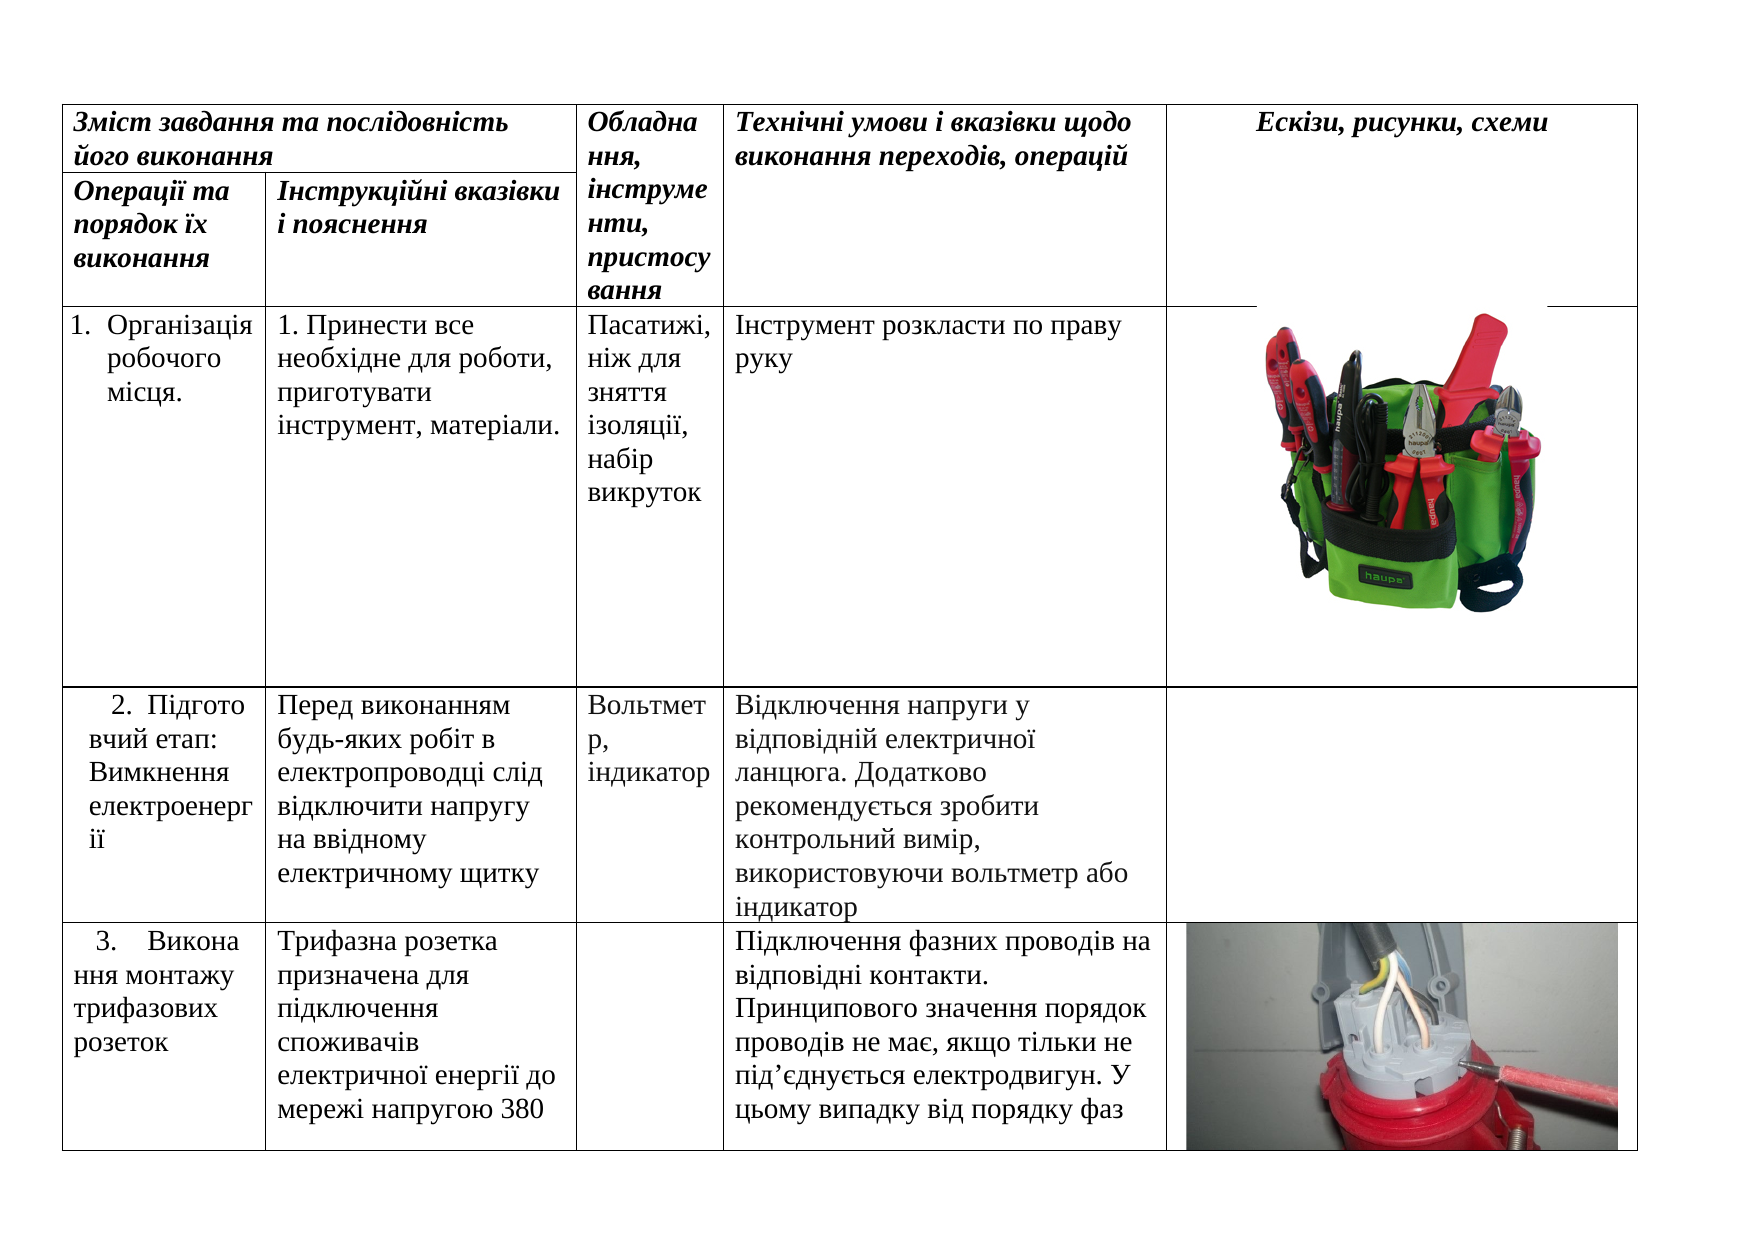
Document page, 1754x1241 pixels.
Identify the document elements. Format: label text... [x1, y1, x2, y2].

table_cell Операції та порядок їх виконання [63, 173, 265, 306]
picture [1186, 923, 1618, 1150]
table_cell Інструмент розкласти по праву руку [724, 307, 1166, 686]
table_cell Відключення напруги у відповідній електричної ланцюга. Додатково рекомендується зробити контрольний вимір, використовуючи вольтметр або індикатор [724, 688, 1166, 922]
table_cell Перед виконанням будь-яких робіт в електропроводці слід відключити напругу на ввідному електричному щитку [266, 688, 576, 922]
table_cell [1167, 307, 1637, 686]
table_cell [577, 923, 723, 1150]
table_cell Організація робочого місця. [63, 307, 265, 686]
picture [1256, 306, 1548, 620]
table_cell 1. Принести все необхідне для роботи, приготувати інструмент, матеріали. [266, 307, 576, 686]
table_cell Технічні умови і вказівки щодо виконання переходів, операцій [724, 105, 1166, 306]
table_cell Вольтметр, індикатор [577, 688, 723, 922]
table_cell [724, 923, 1166, 1150]
table_cell [1167, 923, 1186, 1150]
table_cell Зміст завдання та послідовність його виконання [63, 105, 576, 172]
table_cell [1618, 923, 1637, 1150]
table_cell Ескізи, рисунки, схеми [1167, 105, 1637, 306]
table_cell Обладнання, інструменти, пристосування [577, 105, 723, 306]
table_cell Інструкційні вказівки і пояснення [266, 173, 576, 306]
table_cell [63, 923, 265, 1150]
table_cell Підготовчий етап: Вимкнення електроенергії [63, 688, 265, 922]
table_cell [1167, 688, 1637, 922]
table_cell Пасатижі, ніж для зняття ізоляції, набір викруток [577, 307, 723, 686]
